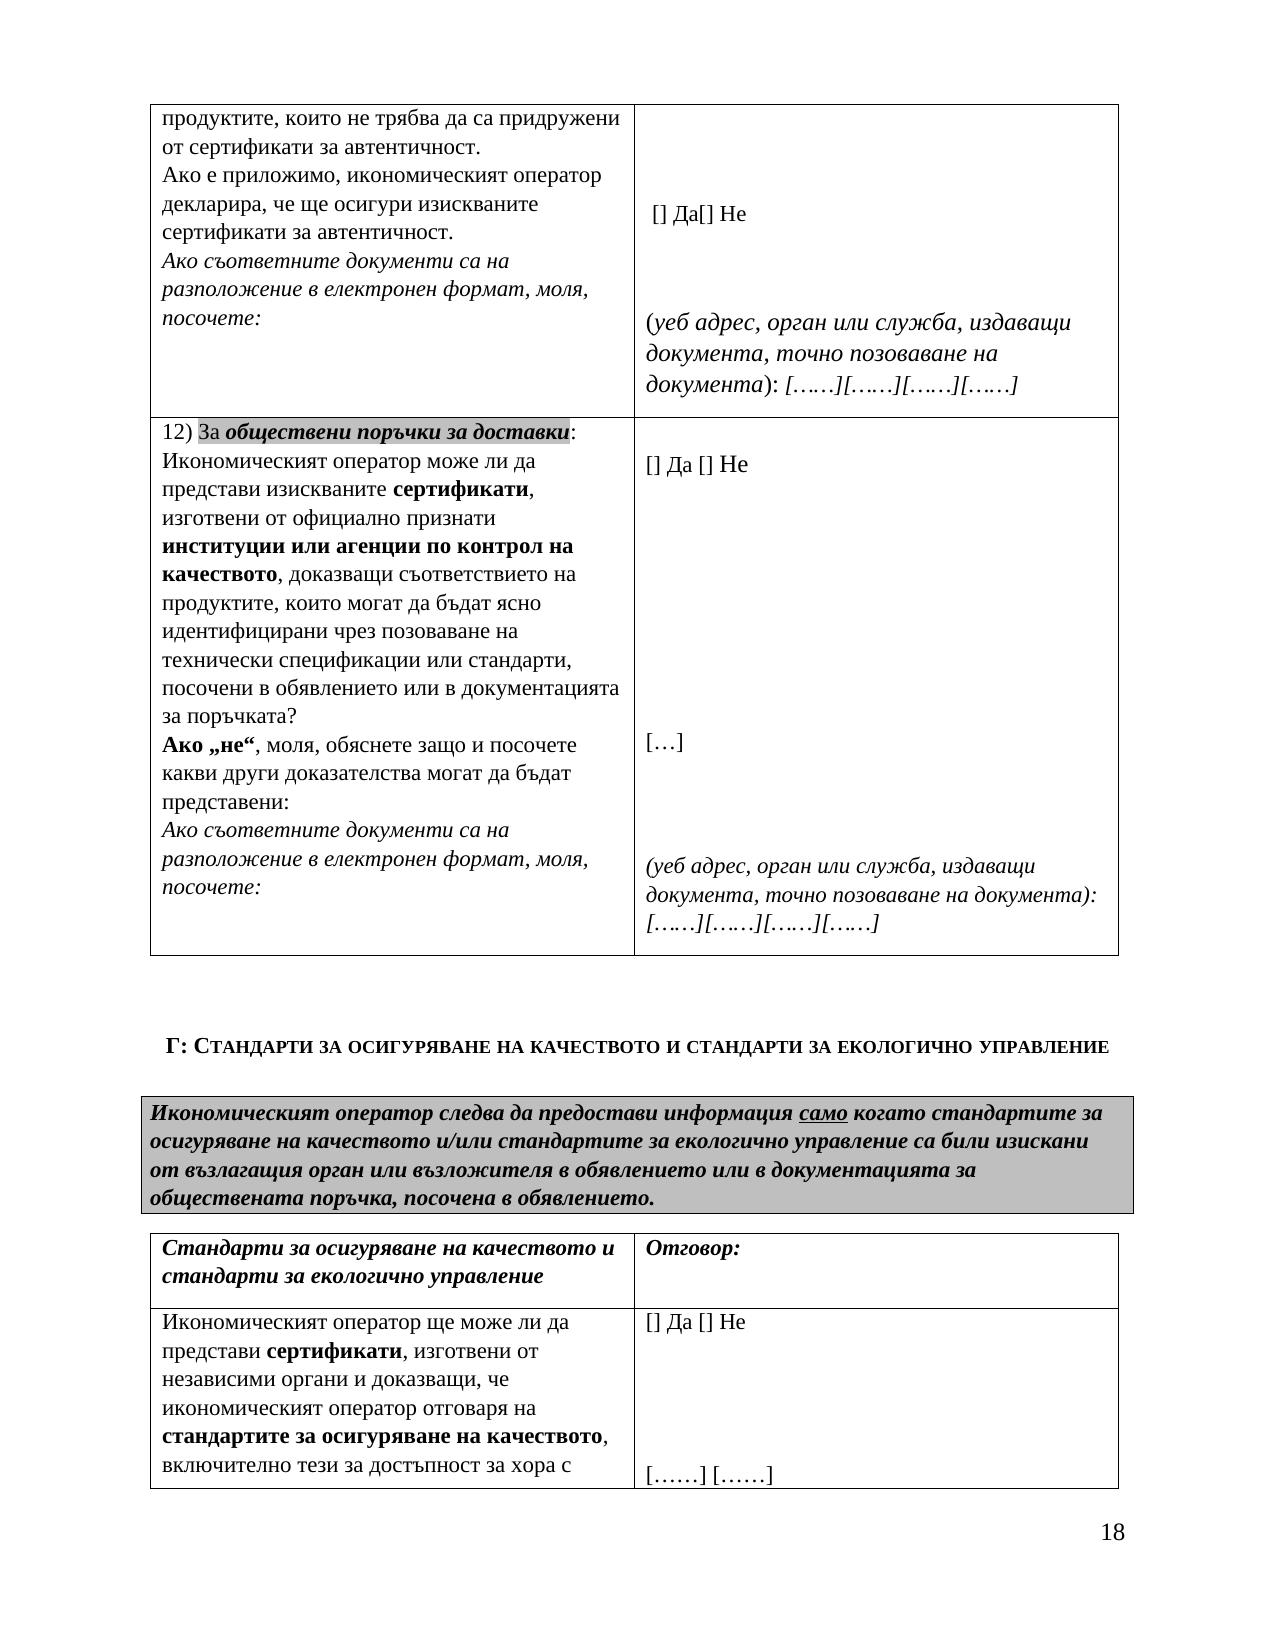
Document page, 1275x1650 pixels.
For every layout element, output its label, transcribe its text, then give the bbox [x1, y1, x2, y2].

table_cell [151, 1309, 634, 1487]
text Икономическият оператор следва да предостави информация само когато стандартите за осигуряване на качеството и/или стандартите за екологично управление са били изискани от възлагащия орган или възложителя в обявлението или в документацията за обществената поръчка, посочена в обявлението. [142, 1097, 1133, 1213]
table_cell 12) За обществени поръчки за доставки: Икономическият оператор може ли да представи изискваните сертификати, изготвени от официално признати институции или агенции по контрол на качеството, доказващи съответствието на продуктите, които могат да бъдат ясно идентифицирани чрез позоваване на технически спецификации или стандарти, посочени в обявлението или в документацията за поръчката? Ако „не“, моля, обяснете защо и посочете какви други доказателства могат да бъдат представени: Ако съответните документи са на разположение в електронен формат, моля, посочете: [151, 418, 634, 955]
table_header Стандарти за осигуряване на качеството и стандарти за екологично управление [151, 1234, 634, 1307]
table_header Отговор: [635, 1234, 1118, 1307]
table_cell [151, 105, 634, 417]
title Г: Стандарти за осигуряване на качеството и стандарти за екологично управление [150, 1032, 1125, 1058]
table_cell [] Да [] Не […] (уеб адрес, орган или служба, издаващи документа, точно позоваване на документа): [……][……][……][……] [635, 418, 1118, 955]
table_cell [635, 1309, 1118, 1487]
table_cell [635, 105, 1118, 417]
